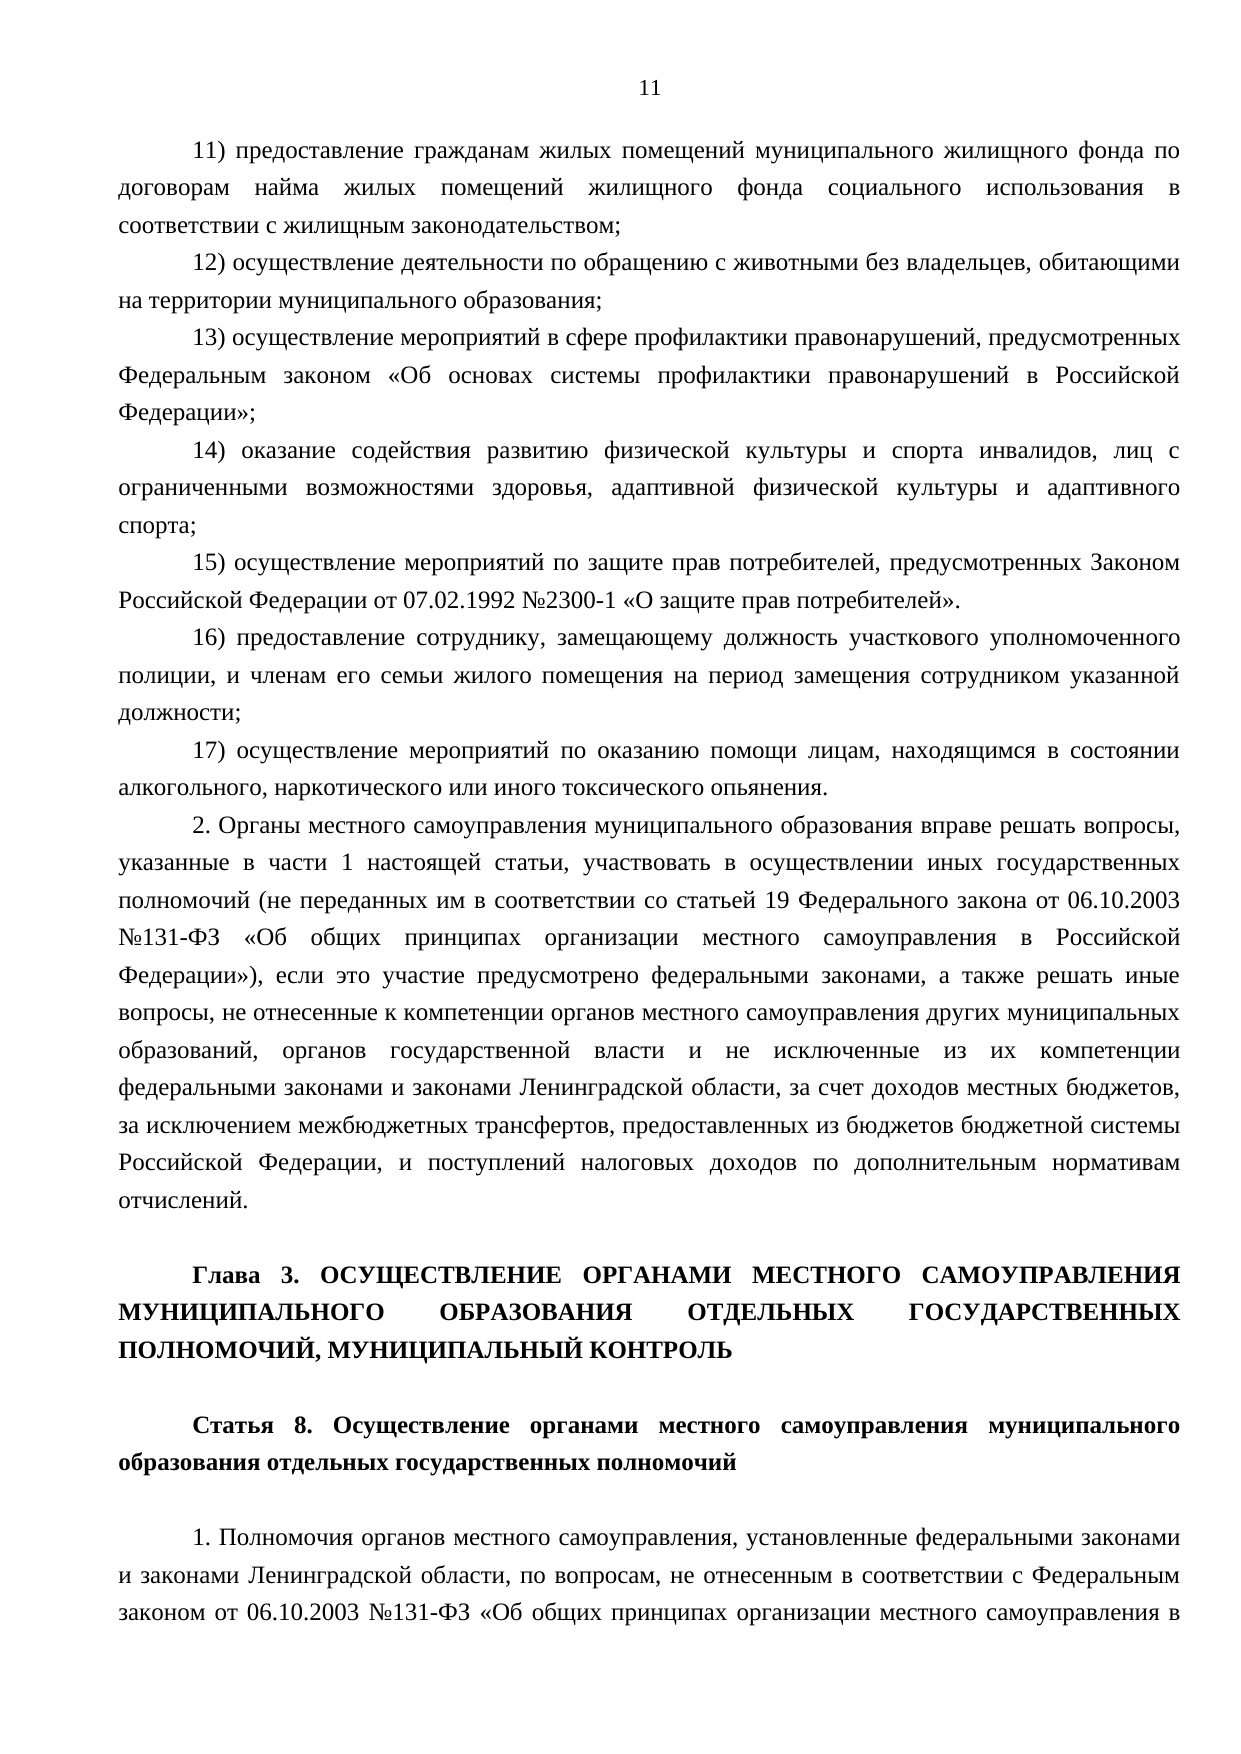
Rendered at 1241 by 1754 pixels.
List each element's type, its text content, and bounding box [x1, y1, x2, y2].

text 16) предоставление сотруднику, замещающему должность участкового уполномоченного полиции, и членам его семьи жилого помещения на период замещения сотрудником указанной должности; [118, 616, 1181, 728]
text 14) оказание содействия развитию физической культуры и спорта инвалидов, лиц с ограниченными возможностями здоровья, адаптивной физической культуры и адаптивного спорта; [118, 428, 1181, 541]
text 11) предоставление гражданам жилых помещений муниципального жилищного фонда по договорам найма жилых помещений жилищного фонда социального использования в соответствии с жилищным законодательством; [118, 128, 1181, 241]
text Статья 8. Осуществление органами местного самоуправления муниципального образования отдельных государственных полномочий [118, 1403, 1181, 1478]
text 15) осуществление мероприятий по защите прав потребителей, предусмотренных Законом Российской Федерации от 07.02.1992 №2300-1 «О защите прав потребителей». [118, 541, 1181, 616]
text 12) осуществление деятельности по обращению с животными без владельцев, обитающими на территории муниципального образования; [118, 241, 1181, 316]
text 17) осуществление мероприятий по оказанию помощи лицам, находящимся в состоянии алкогольного, наркотического или иного токсического опьянения. [118, 728, 1181, 803]
text Глава 3. ОСУЩЕСТВЛЕНИЕ ОРГАНАМИ МЕСТНОГО САМОУПРАВЛЕНИЯ МУНИЦИПАЛЬНОГО ОБРАЗОВАНИЯ ОТДЕЛЬНЫХ ГОСУДАРСТВЕННЫХ ПОЛНОМОЧИЙ, МУНИЦИПАЛЬНЫЙ КОНТРОЛЬ [118, 1253, 1181, 1366]
text 2. Органы местного самоуправления муниципального образования вправе решать вопросы, указанные в части 1 настоящей статьи, участвовать в осуществлении иных государственных полномочий (не переданных им в соответствии со статьей 19 Федерального закона от 06.10.2003 №131-ФЗ «Об общих принципах организации местного самоуправления в Российской Федерации»), если это участие предусмотрено федеральными законами, а также решать иные вопросы, не отнесенные к компетенции органов местного самоуправления других муниципальных образований, органов государственной власти и не исключенные из их компетенции федеральными законами и законами Ленинградской области, за счет доходов местных бюджетов, за исключением межбюджетных трансфертов, предоставленных из бюджетов бюджетной системы Российской Федерации, и поступлений налоговых доходов по дополнительным нормативам отчислений. [118, 803, 1181, 1216]
text 13) осуществление мероприятий в сфере профилактики правонарушений, предусмотренных Федеральным законом «Об основах системы профилактики правонарушений в Российской Федерации»; [118, 316, 1181, 428]
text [118, 1516, 1181, 1628]
